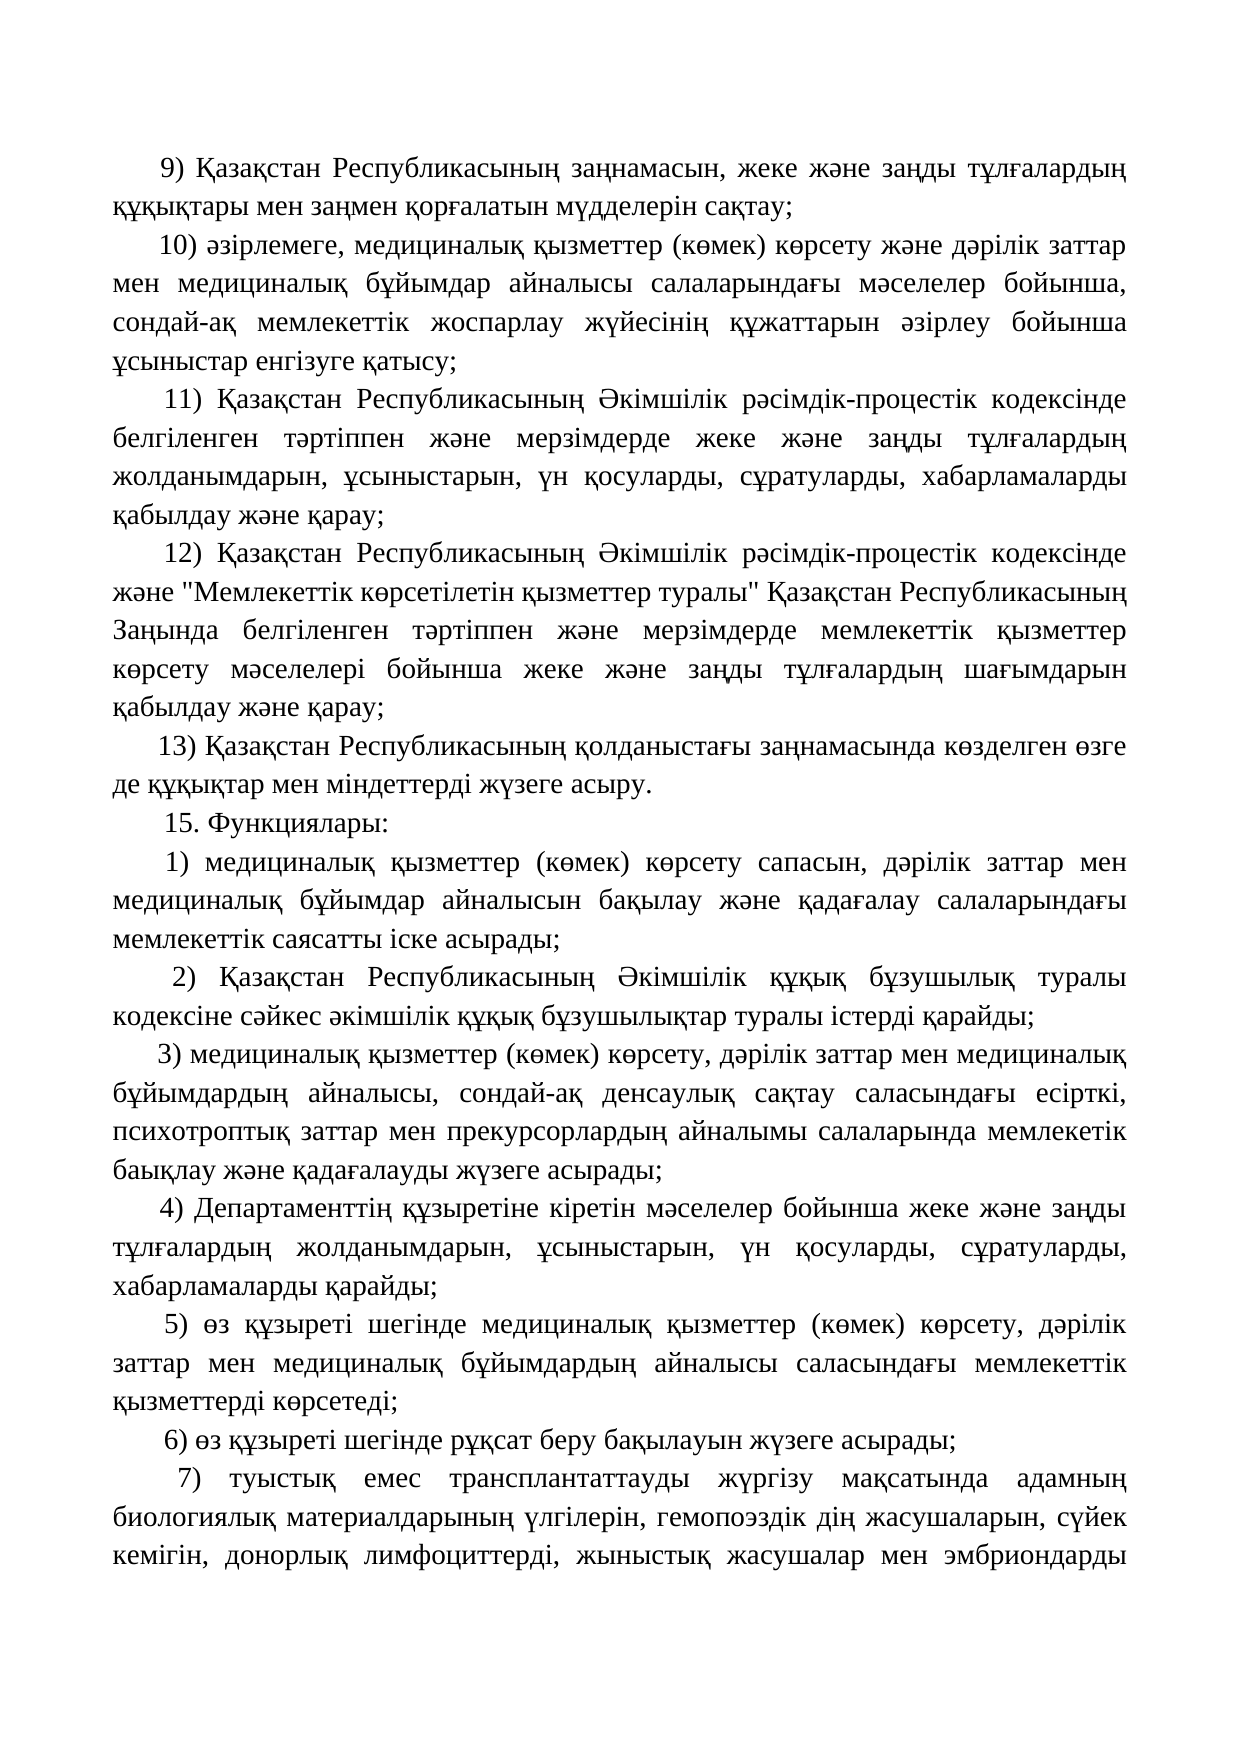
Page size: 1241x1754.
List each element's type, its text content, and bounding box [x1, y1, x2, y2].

text 11) Қазақстан Республикасының Әкімшілік рәсімдік-процестік кодексінде белгіленген тәртіппен және мерзімдерде жеке және заңды тұлғалардың жолданымдарын, ұсыныстарын, үн қосуларды, сұратуларды, хабарламаларды қабылдау және қарау; [112, 381, 1128, 530]
text 2) Қазақстан Республикасының Әкімшілік құқық бұзушылық туралы кодексіне сәйкес әкімшілік құқық бұзушылықтар туралы істерді қарайды; [112, 959, 1128, 1031]
text 15. Функциялары: [112, 805, 1128, 839]
text 1) медициналық қызметтер (көмек) көрсету сапасын, дәрілік заттар мен медициналық бұйымдар айналысын бақылау және қадағалау салаларындағы мемлекеттік саясатты іске асырады; [112, 844, 1128, 954]
text 13) Қазақстан Республикасының қолданыстағы заңнамасында көзделген өзге де құқықтар мен міндеттерді жүзеге асыру. [112, 728, 1128, 800]
text 3) медициналық қызметтер (көмек) көрсету, дәрілік заттар мен медициналық бұйымдардың айналысы, сондай-ақ денсаулық сақтау саласындағы есірткі, психотроптық заттар мен прекурсорлардың айналымы салаларында мемлекетік баықлау және қадағалауды жүзеге асырады; [112, 1036, 1128, 1186]
text 5) өз құзыреті шегінде медициналық қызметтер (көмек) көрсету, дәрілік заттар мен медициналық бұйымдардың айналысы саласындағы мемлекеттік қызметтерді көрсетеді; [112, 1306, 1128, 1417]
text 9) Қазақстан Республикасының заңнамасын, жеке және заңды тұлғалардың құқықтары мен заңмен қорғалатын мүдделерін сақтау; [112, 150, 1128, 222]
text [112, 1460, 1128, 1571]
text 10) әзірлемеге, медициналық қызметтер (көмек) көрсету және дәрілік заттар мен медициналық бұйымдар айналысы салаларындағы мәселелер бойынша, сондай-ақ мемлекеттік жоспарлау жүйесінің құжаттарын әзірлеу бойынша ұсыныстар енгізуге қатысу; [112, 227, 1128, 376]
text 12) Қазақстан Республикасының Әкімшілік рәсімдік-процестік кодексінде және "Мемлекеттік көрсетілетін қызметтер туралы" Қазақстан Республикасының Заңында белгіленген тәртіппен және мерзімдерде мемлекеттік қызметтер көрсету мәселелері бойынша жеке және заңды тұлғалардың шағымдарын қабылдау және қарау; [112, 535, 1128, 723]
text 4) Департаменттің құзыретіне кіретін мәселелер бойынша жеке және заңды тұлғалардың жолданымдарын, ұсыныстарын, үн қосуларды, сұратуларды, хабарламаларды қарайды; [112, 1191, 1128, 1301]
text 6) өз құзыреті шегінде рұқсат беру бақылауын жүзеге асырады; [112, 1422, 1128, 1455]
